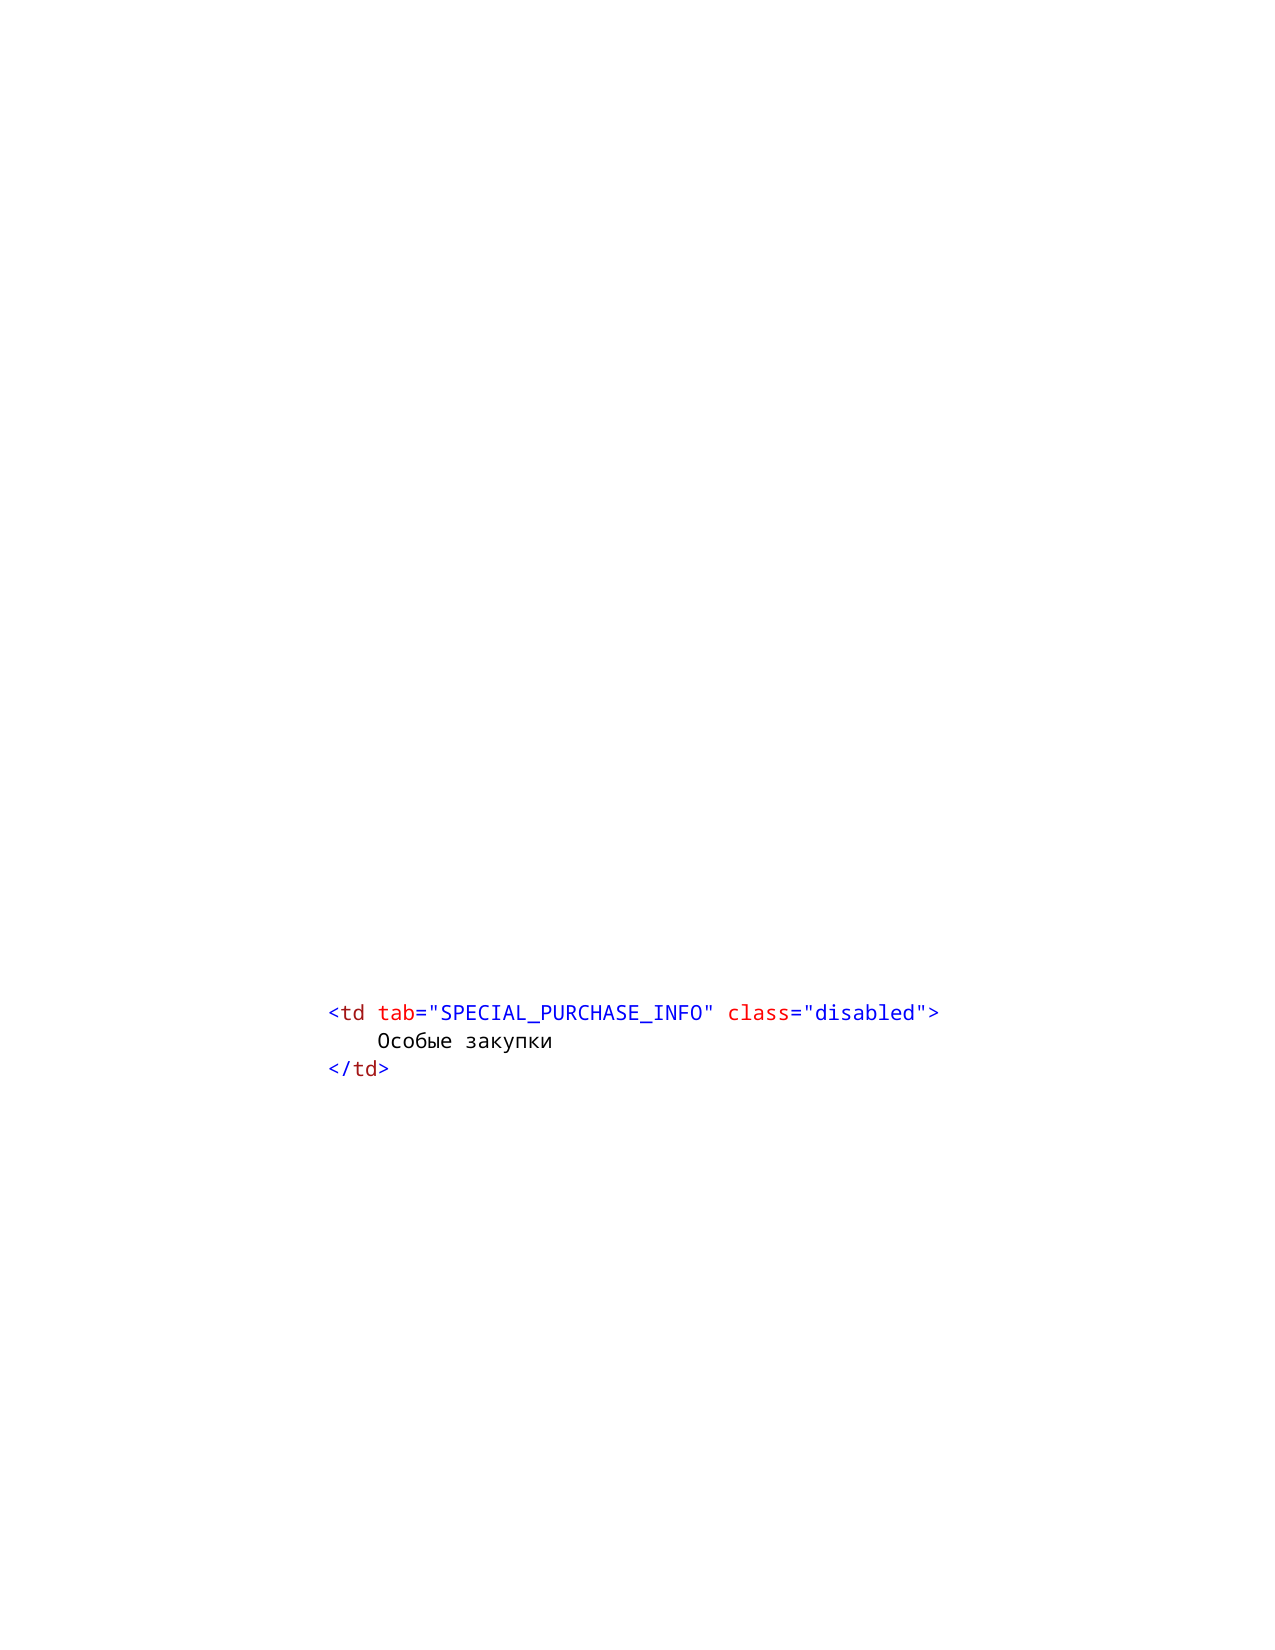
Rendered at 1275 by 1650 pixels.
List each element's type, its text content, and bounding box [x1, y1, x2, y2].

text <td tab="SPECIAL_PURCHASE_INFO" class="disabled"> [177, 998, 1186, 1026]
text </td> [177, 1054, 1186, 1083]
text Особые закупки [177, 1026, 1186, 1054]
